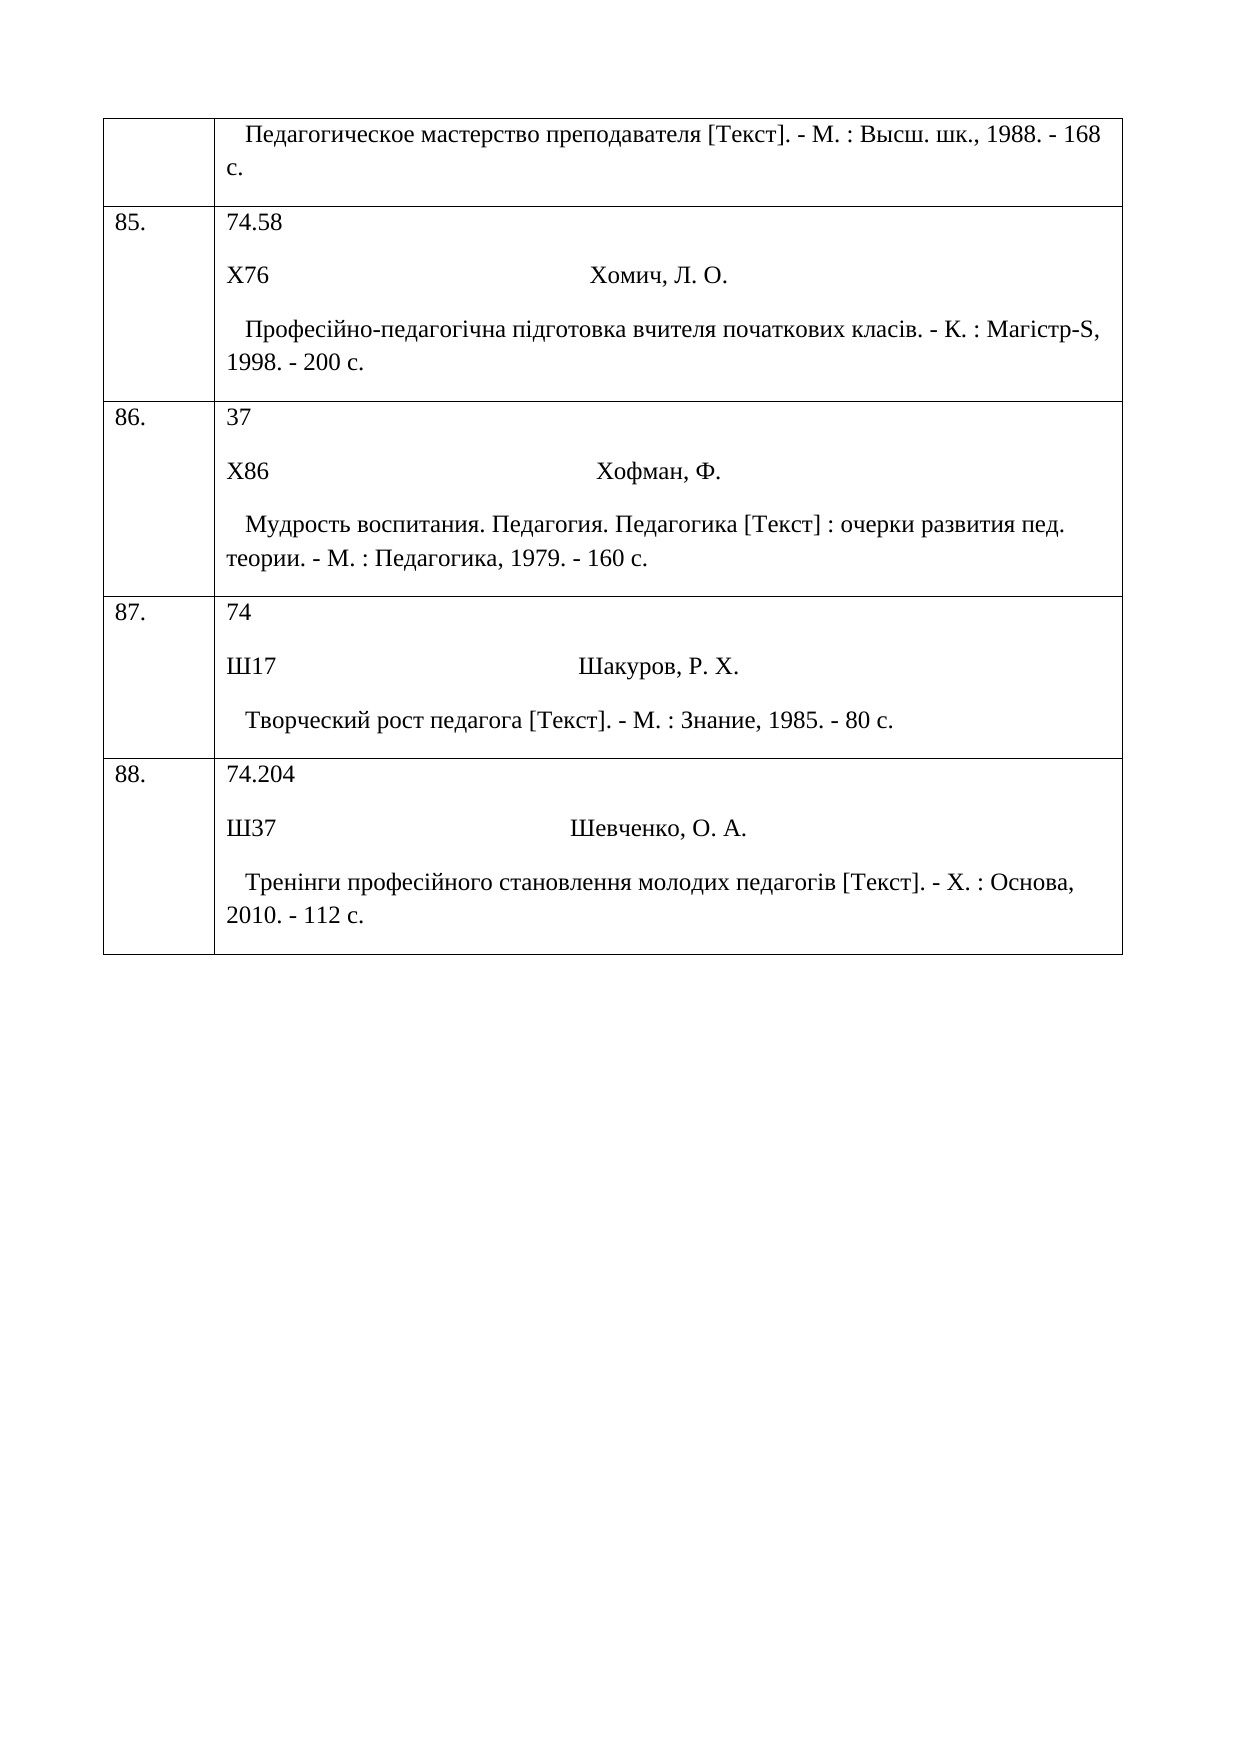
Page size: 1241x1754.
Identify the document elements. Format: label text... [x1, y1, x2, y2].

table_cell [104, 759, 214, 953]
table_cell 74.58 Х76 Хомич, Л. О. Професійно-педагогічна підготовка вчителя початкових класів. - К. : Магістр-S, 1998. - 200 с. [215, 207, 1122, 401]
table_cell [215, 119, 1122, 206]
table_cell [104, 597, 214, 758]
table_cell [104, 207, 214, 401]
table_cell [104, 119, 214, 206]
table_cell [104, 402, 214, 596]
table_cell 74 Ш17 Шакуров, Р. Х. Творческий рост педагога [Текст]. - М. : Знание, 1985. - 80 с. [215, 597, 1122, 758]
table_cell 37 Х86 Хофман, Ф. Мудрость воспитания. Педагогия. Педагогика [Текст] : очерки развития пед. теории. - М. : Педагогика, 1979. - 160 с. [215, 402, 1122, 596]
table_cell 74.204 Ш37 Шевченко, О. А. Тренінги професійного становлення молодих педагогів [Текст]. - Х. : Основа, 2010. - 112 с. [215, 759, 1122, 953]
